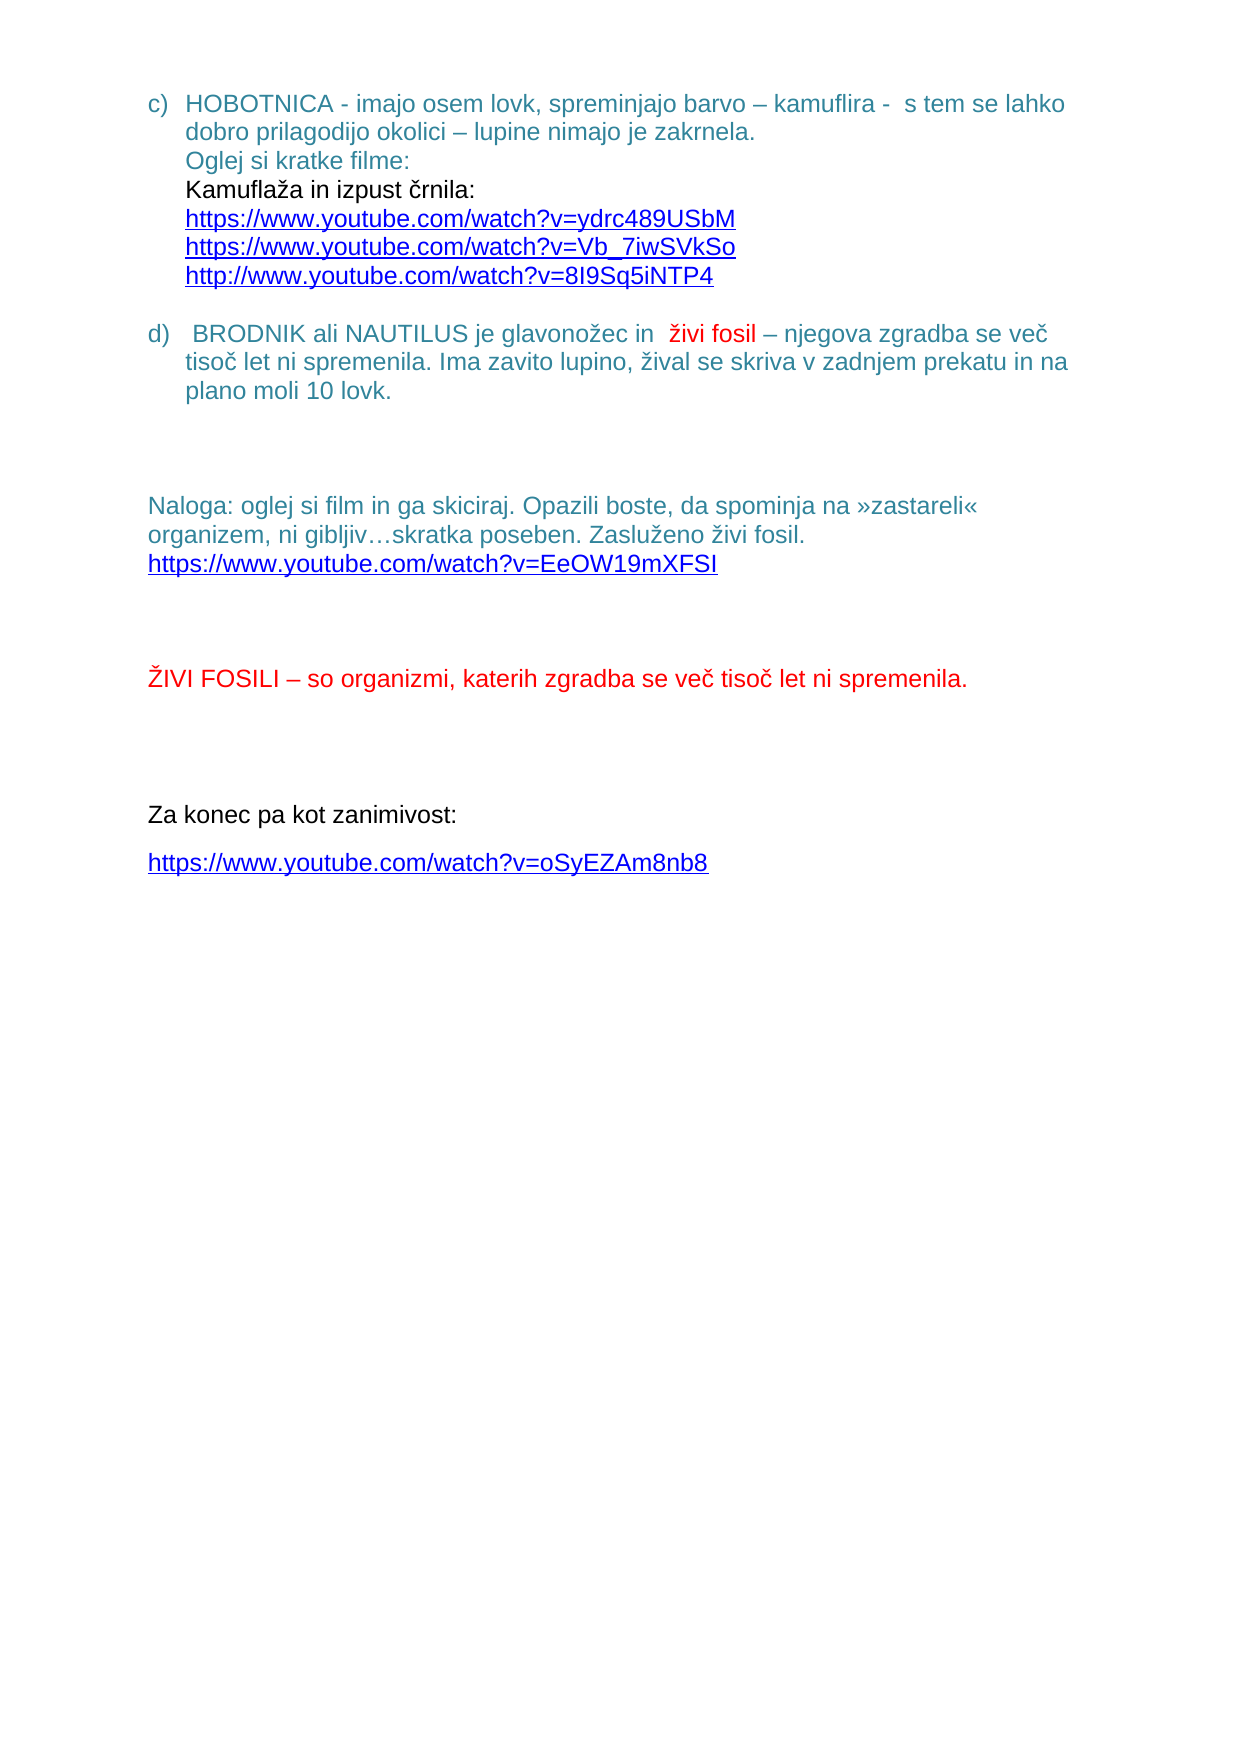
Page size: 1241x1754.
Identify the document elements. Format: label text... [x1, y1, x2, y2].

text Za konec pa kot zanimivost: [148, 800, 1093, 829]
text ŽIVI FOSILI – so organizmi, katerih zgradba se več tisoč let ni spremenila. [148, 664, 1093, 692]
text https://www.youtube.com/watch?v=ydrc489USbM [185, 204, 1093, 232]
text http://www.youtube.com/watch?v=8I9Sq5iNTP4 [185, 261, 1093, 290]
text Oglej si kratke filme: [185, 146, 1093, 175]
text https://www.youtube.com/watch?v=EeOW19mXFSI [148, 549, 1093, 577]
text https://www.youtube.com/watch?v=Vb_7iwSVkSo [185, 232, 1093, 261]
text Naloga: oglej si film in ga skiciraj. Opazili boste, da spominja na »zastareli« organizem, ni gibljiv…skratka poseben. Zasluženo živi fosil. [148, 491, 1093, 549]
list HOBOTNICA - imajo osem lovk, spreminjajo barvo – kamuflira - s tem se lahko dobro prilagodijo okolici – lupine nimajo je zakrnela. [148, 89, 1093, 146]
text Kamuflaža in izpust črnila: [185, 175, 1093, 204]
list BRODNIK ali NAUTILUS je glavonožec in živi fosil – njegova zgradba se več tisoč let ni spremenila. Ima zavito lupino, žival se skriva v zadnjem prekatu in na plano moli 10 lovk. [148, 319, 1093, 405]
text https://www.youtube.com/watch?v=oSyEZAm8nb8 [148, 848, 1093, 876]
